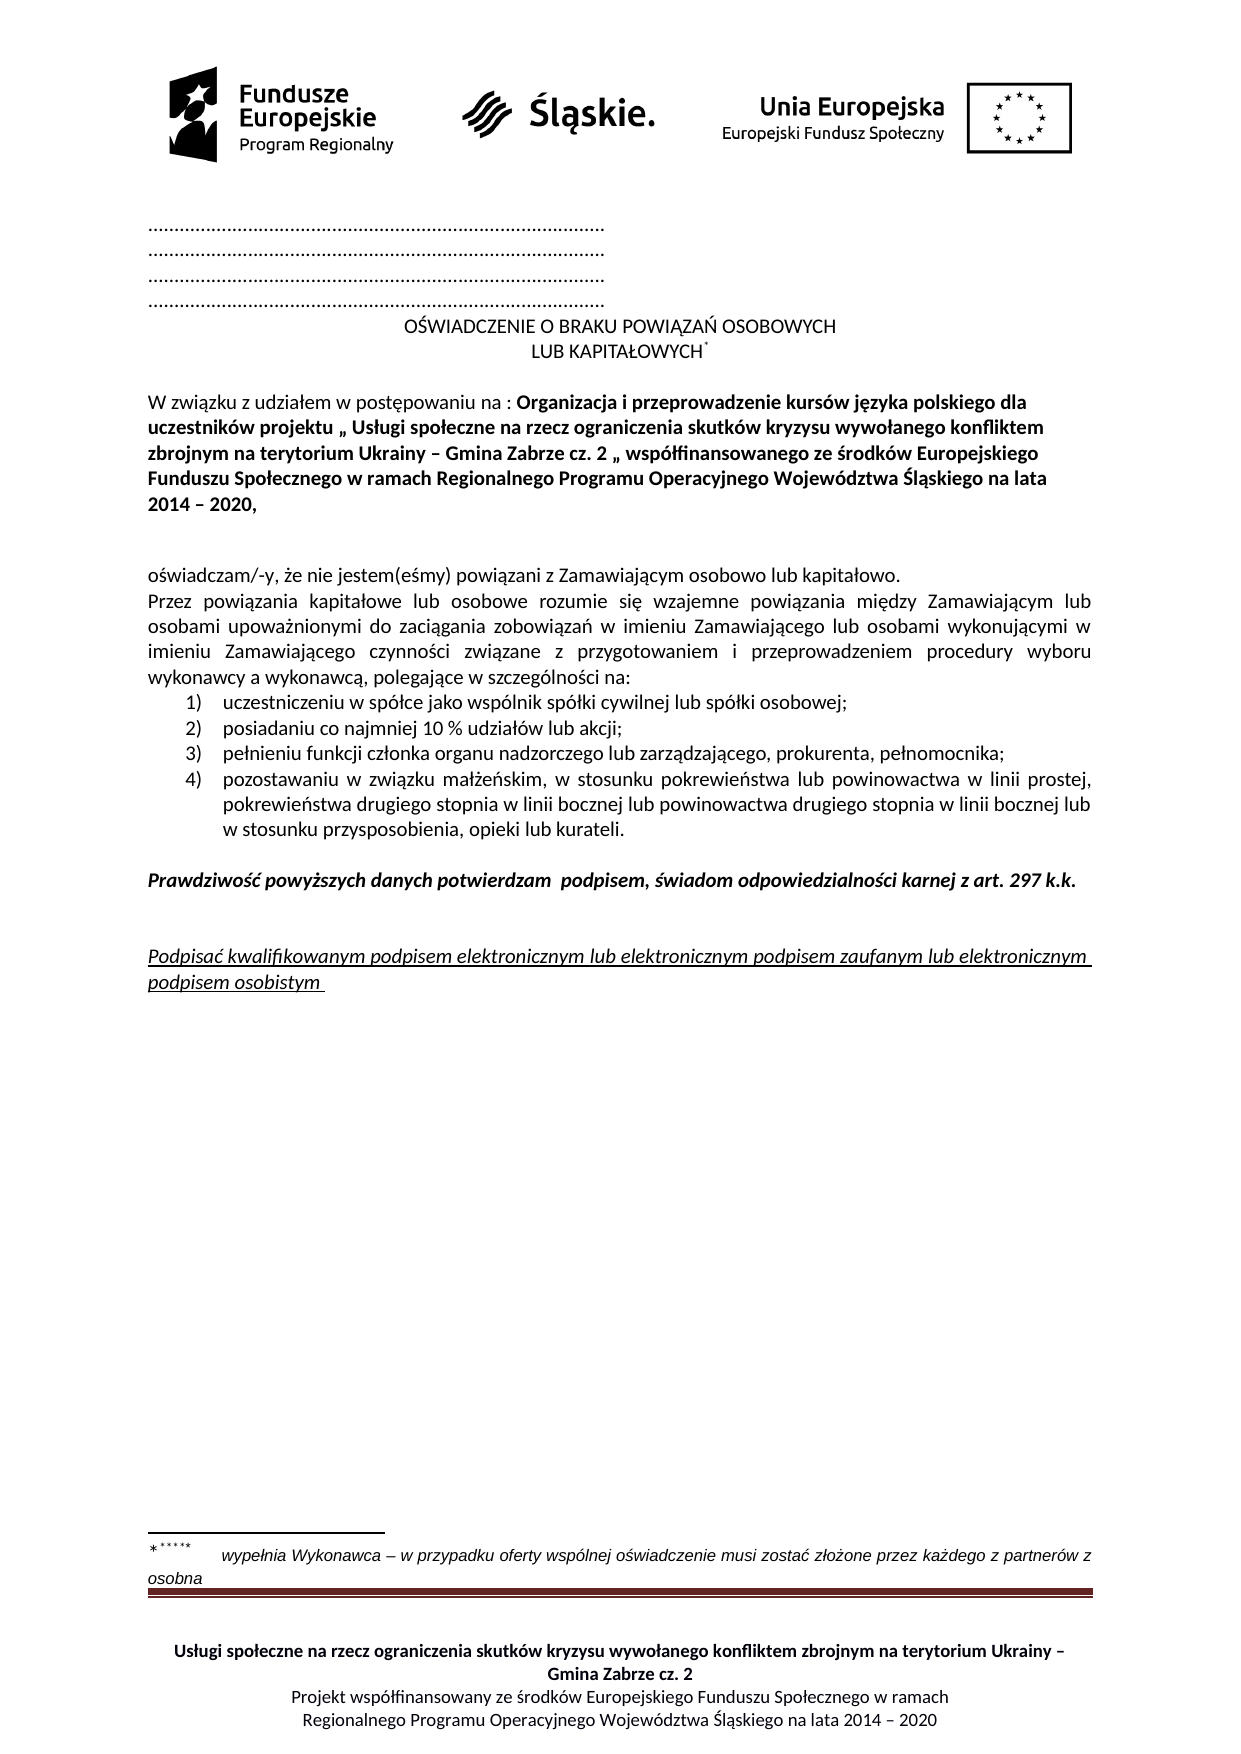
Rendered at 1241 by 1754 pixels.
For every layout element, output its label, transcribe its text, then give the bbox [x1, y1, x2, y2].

text OŚWIADCZENIE O BRAKU POWIĄZAŃ OSOBOWYCH [148, 313, 1093, 338]
text LUB KAPITAŁOWYCH* [148, 338, 1093, 364]
picture [147, 44, 1094, 184]
list posiadaniu co najmniej 10 % udziałów lub akcji; [185, 715, 1093, 740]
text W związku z udziałem w postępowaniu na : Organizacja i przeprowadzenie kursów języka polskiego dla uczestników projektu „ Usługi społeczne na rzecz ograniczenia skutków kryzysu wywołanego konfliktem zbrojnym na terytorium Ukrainy – Gmina Zabrze cz. 2 „ współfinansowanego ze środków Europejskiego Funduszu Społecznego w ramach Regionalnego Programu Operacyjnego Województwa Śląskiego na lata 2014 – 2020, [148, 389, 1093, 516]
list uczestniczeniu w spółce jako wspólnik spółki cywilnej lub spółki osobowej; [185, 689, 1093, 715]
list pozostawaniu w związku małżeńskim, w stosunku pokrewieństwa lub powinowactwa w linii prostej, pokrewieństwa drugiego stopnia w linii bocznej lub powinowactwa drugiego stopnia w linii bocznej lub w stosunku przysposobienia, opieki lub kurateli. [185, 766, 1093, 842]
text Podpisać kwalifikowanym podpisem elektronicznym lub elektronicznym podpisem zaufanym lub elektronicznym podpisem osobistym [148, 944, 1093, 994]
text ....................................................................................... [148, 237, 1093, 262]
text Prawdziwość powyższych danych potwierdzam podpisem, świadom odpowiedzialności karnej z art. 297 k.k. [148, 867, 1093, 893]
list pełnieniu funkcji członka organu nadzorczego lub zarządzającego, prokurenta, pełnomocnika; [185, 740, 1093, 766]
text Przez powiązania kapitałowe lub osobowe rozumie się wzajemne powiązania między Zamawiającym lub osobami upoważnionymi do zaciągania zobowiązań w imieniu Zamawiającego lub osobami wykonującymi w imieniu Zamawiającego czynności związane z przygotowaniem i przeprowadzeniem procedury wyboru wykonawcy a wykonawcą, polegające w szczególności na: [148, 588, 1093, 689]
text ....................................................................................... [148, 287, 1093, 313]
text oświadczam/-y, że nie jestem(eśmy) powiązani z Zamawiającym osobowo lub kapitałowo. [148, 562, 1093, 588]
text ....................................................................................... [148, 211, 1093, 237]
text ....................................................................................... [148, 262, 1093, 287]
